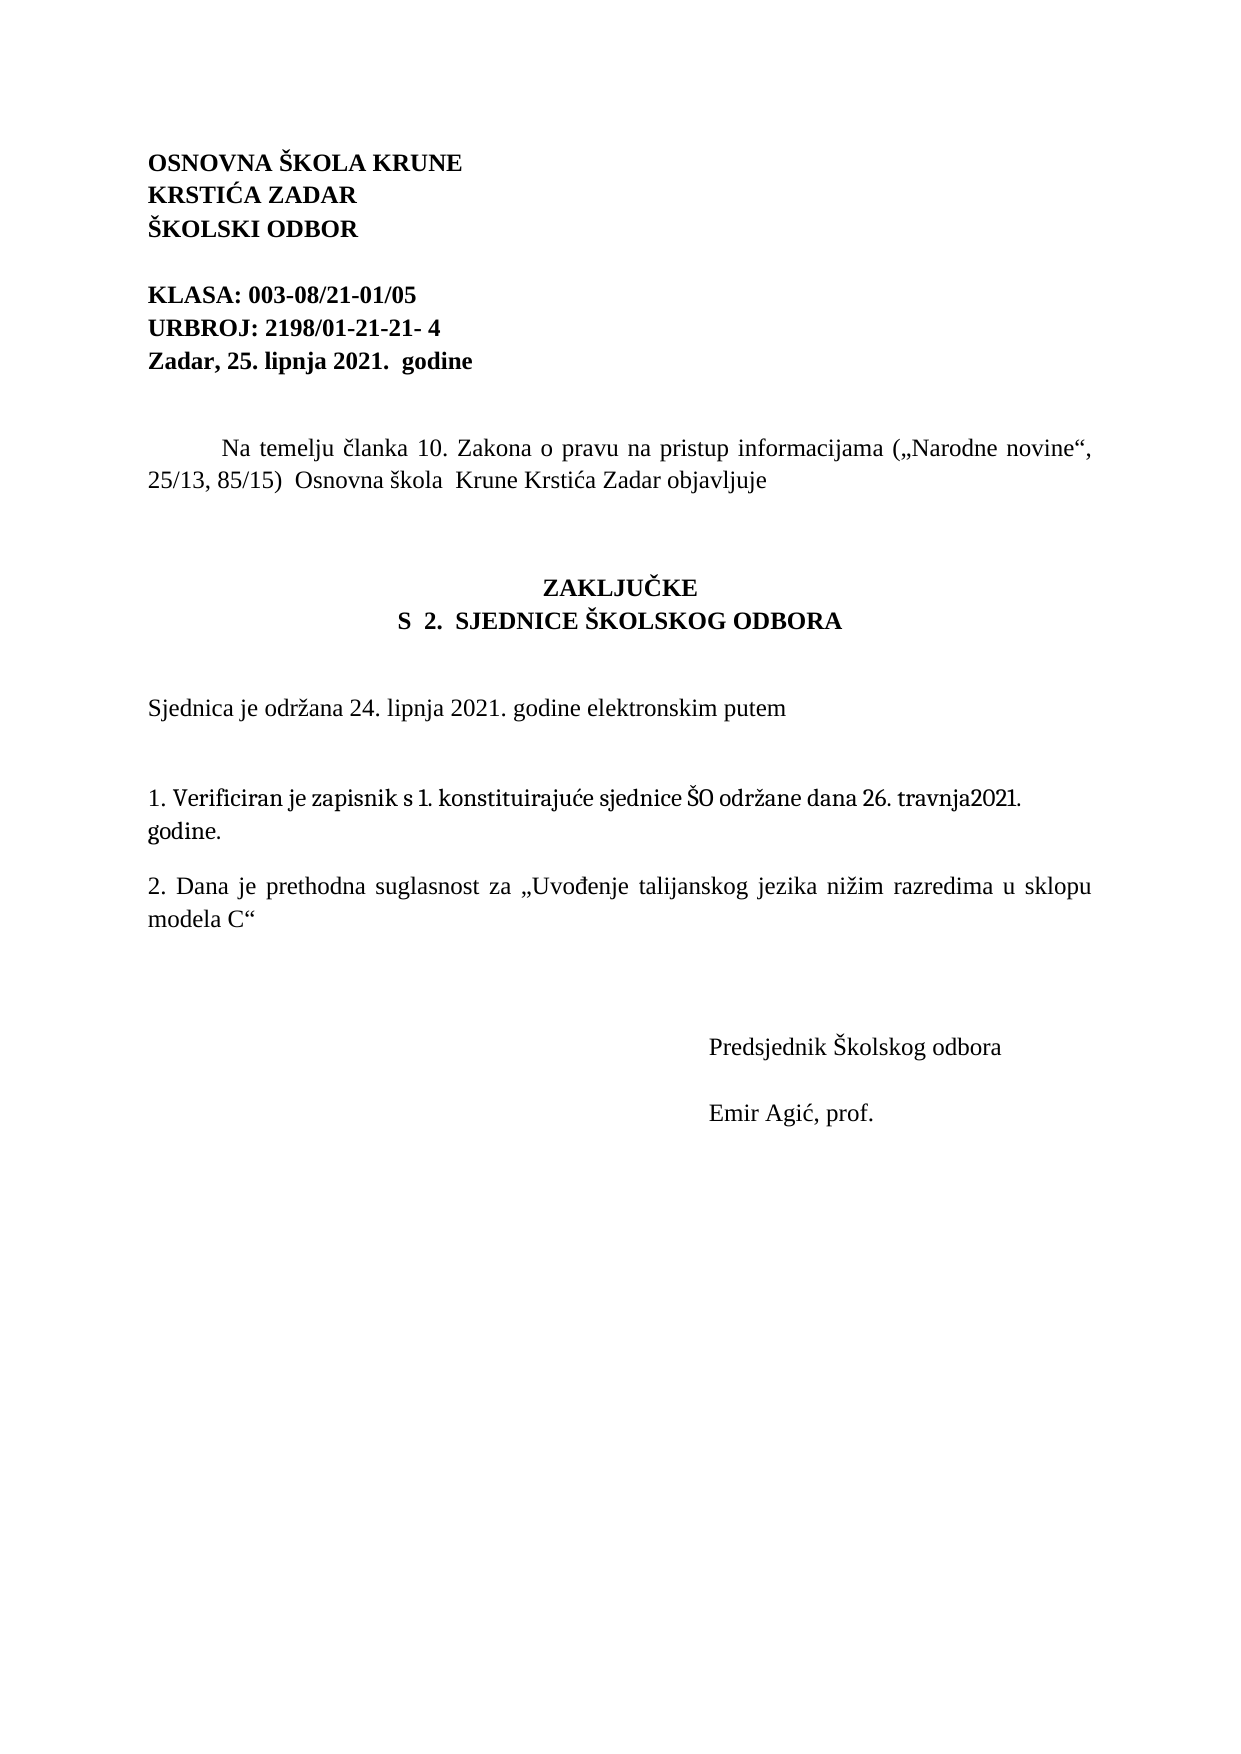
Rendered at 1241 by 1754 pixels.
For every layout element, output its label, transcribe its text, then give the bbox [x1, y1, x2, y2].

text Zadar, 25. lipnja 2021. godine [148, 346, 1093, 374]
text Emir Agić, prof. [709, 1098, 1093, 1126]
text Na temelju članka 10. Zakona o pravu na pristup informacijama („Narodne novine“, 25/13, 85/15) Osnovna škola Krune Krstića Zadar objavljuje [148, 433, 1093, 494]
text KLASA: 003-08/21-01/05 [148, 280, 1093, 308]
text 1. Verificiran je zapisnik s 1. konstituirajuće sjednice ŠO održane dana 26. travnja2021. godine. [148, 783, 1093, 846]
text Sjednica je održana 24. lipnja 2021. godine elektronskim putem [148, 693, 1093, 721]
text Predsjednik Školskog odbora [709, 1032, 1093, 1060]
text OSNOVNA ŠKOLA KRUNE KRSTIĆA ZADAR [148, 148, 576, 209]
text 2. Dana je prethodna suglasnost za „Uvođenje talijanskog jezika nižim razredima u sklopu modela C“ [148, 871, 1093, 933]
text URBROJ: 2198/01-21-21- 4 [148, 313, 1093, 341]
text S 2. SJEDNICE ŠKOLSKOG ODBORA [148, 606, 1093, 635]
text ZAKLJUČKE [148, 573, 1093, 602]
text ŠKOLSKI ODBOR [148, 214, 576, 242]
